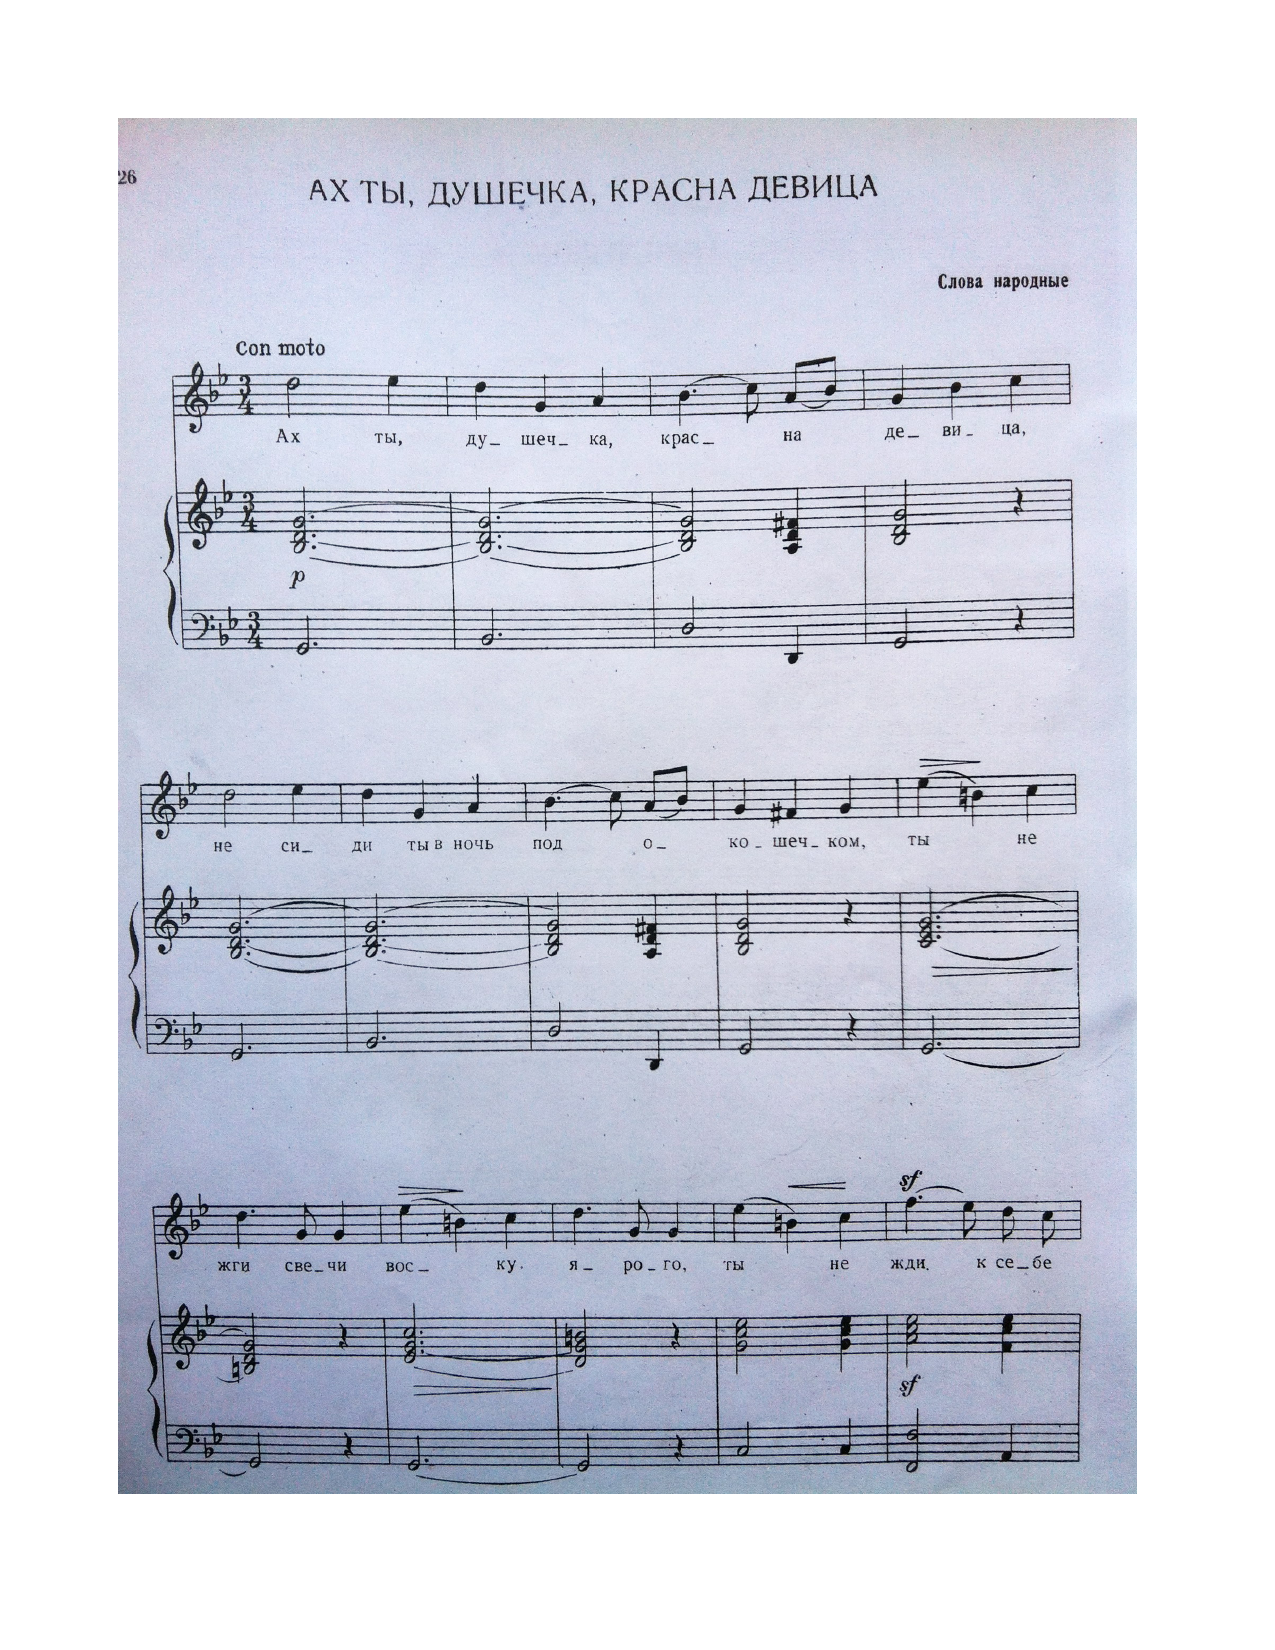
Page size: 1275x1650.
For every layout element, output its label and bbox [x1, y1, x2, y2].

picture [118, 118, 1137, 1494]
